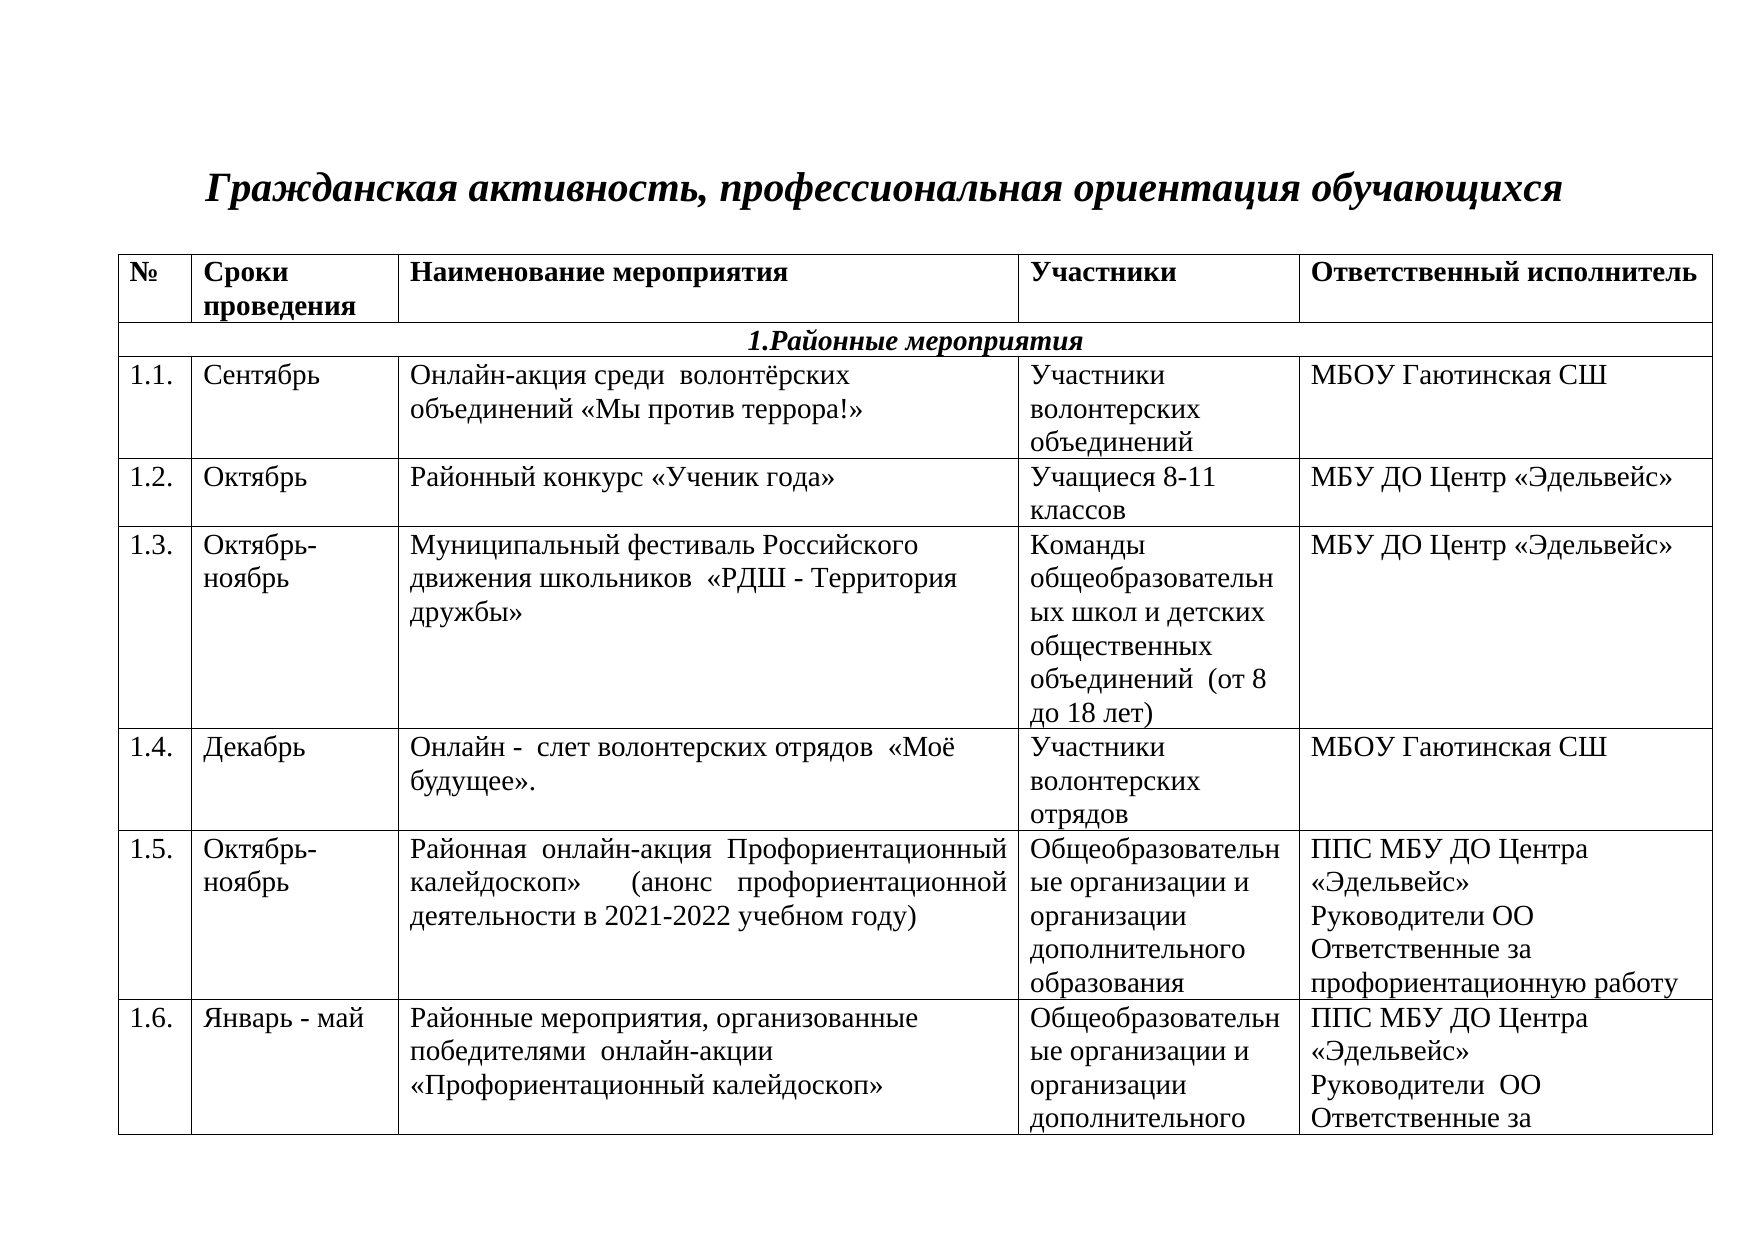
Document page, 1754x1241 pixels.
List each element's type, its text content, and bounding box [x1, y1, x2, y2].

table_cell 1.6. [119, 1000, 191, 1134]
table_header № [119, 255, 191, 322]
text Гражданская активность, профессиональная ориентация обучающихся [118, 162, 1651, 210]
table_cell 1.Районные мероприятия [119, 323, 1712, 356]
table_cell 1.2. [119, 459, 191, 526]
table_cell ППС МБУ ДО Центра «Эдельвейс» Руководители ОО Ответственные за профориентационную работу [1300, 831, 1712, 999]
table_cell 1.4. [119, 729, 191, 830]
table_cell Участники волонтерских объединений [1019, 357, 1299, 458]
table_cell МБОУ Гаютинская СШ [1300, 357, 1712, 458]
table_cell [1019, 1000, 1299, 1134]
table_cell Январь - май [192, 1000, 398, 1134]
table_cell Районная онлайн-акция Профориентационный калейдоскоп» (анонс профориентационной деятельности в 2021-2022 учебном году) [399, 831, 1018, 999]
table_cell 1.5. [119, 831, 191, 999]
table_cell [1300, 1000, 1712, 1134]
table_cell МБУ ДО Центр «Эдельвейс» [1300, 527, 1712, 728]
table_header Участники [1019, 255, 1299, 322]
table_cell Учащиеся 8-11 классов [1019, 459, 1299, 526]
table_cell Районный конкурс «Ученик года» [399, 459, 1018, 526]
table_cell Муниципальный фестиваль Российского движения школьников «РДШ - Территория дружбы» [399, 527, 1018, 728]
table_cell Октябрь-ноябрь [192, 831, 398, 999]
table_cell Октябрь [192, 459, 398, 526]
table_header Сроки проведения [192, 255, 398, 322]
table_cell 1.1. [119, 357, 191, 458]
table_cell Октябрь-ноябрь [192, 527, 398, 728]
table_cell Сентябрь [192, 357, 398, 458]
table_cell Декабрь [192, 729, 398, 830]
table_cell Онлайн - слет волонтерских отрядов «Моё будущее». [399, 729, 1018, 830]
table_cell МБУ ДО Центр «Эдельвейс» [1300, 459, 1712, 526]
table_cell Команды общеобразовательных школ и детских общественных объединений (от 8 до 18 лет) [1019, 527, 1299, 728]
table_header Наименование мероприятия [399, 255, 1018, 322]
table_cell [399, 1000, 1018, 1134]
table_cell 1.3. [119, 527, 191, 728]
table_cell Онлайн-акция среди волонтёрских объединений «Мы против террора!» [399, 357, 1018, 458]
table_cell Участники волонтерских отрядов [1019, 729, 1299, 830]
table_cell МБОУ Гаютинская СШ [1300, 729, 1712, 830]
table_header Ответственный исполнитель [1300, 255, 1712, 322]
table_cell Общеобразовательные организации и организации дополнительного образования [1019, 831, 1299, 999]
